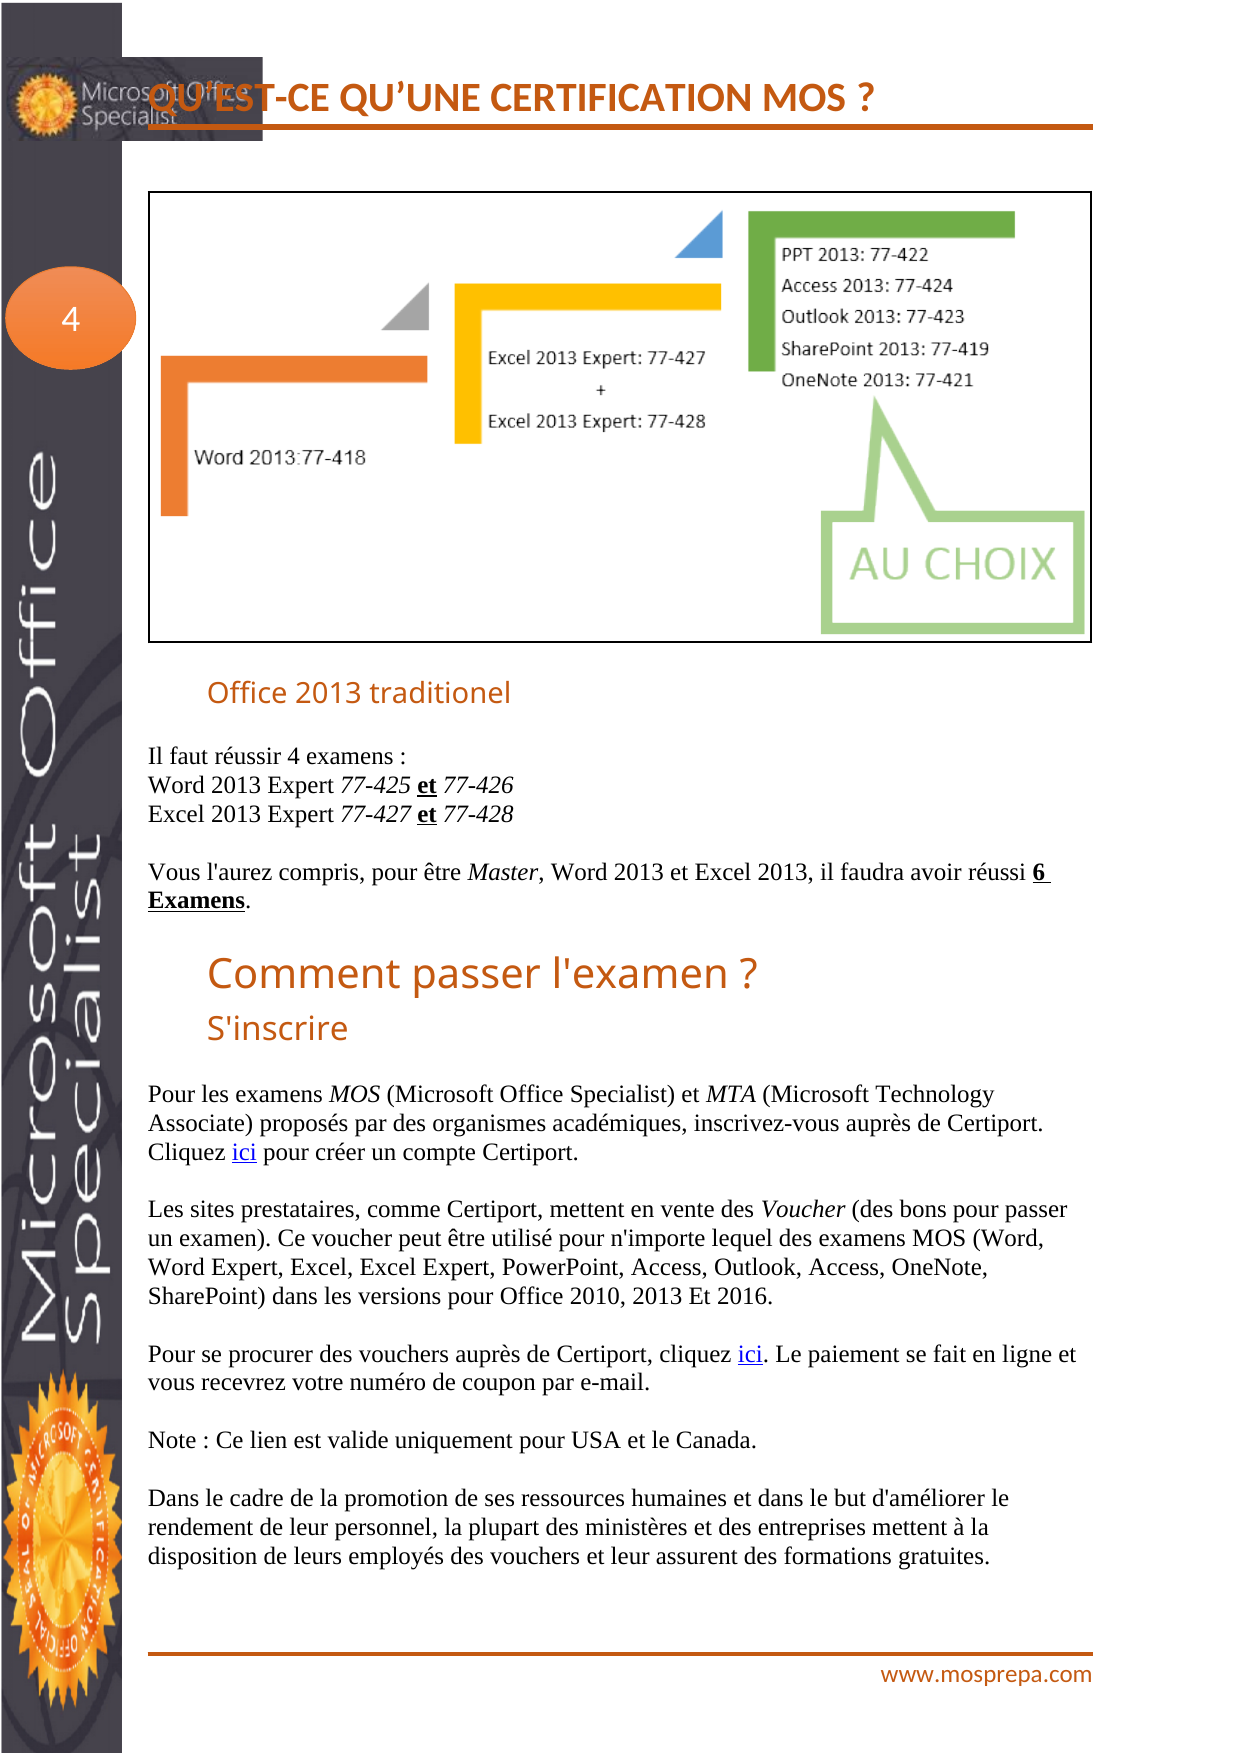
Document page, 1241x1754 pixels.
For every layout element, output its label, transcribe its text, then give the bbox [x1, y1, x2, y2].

text Dans le cadre de la promotion de ses ressources humaines et dans le but d'améliorer le rendement de leur personnel, la plupart des ministères et des entreprises mettent à la disposition de leurs employés des vouchers et leur assurent des formations gratuites. [148, 1483, 1093, 1569]
text Les sites prestataires, comme Certiport, mettent en vente des Voucher (des bons pour passer un examen). Ce voucher peut être utilisé pour n'importe lequel des examens MOS (Word, Word Expert, Excel, Excel Expert, PowerPoint, Access, Outlook, Access, OneNote, SharePoint) dans les versions pour Office 2010, 2013 Et 2016. [148, 1194, 1093, 1309]
picture [2, 4, 263, 1752]
text Pour se procurer des vouchers auprès de Certiport, cliquez ici. Le paiement se fait en ligne et vous recevrez votre numéro de coupon par e-mail. [148, 1339, 1093, 1396]
subtitle Comment passer l'examen ? [148, 943, 1093, 1000]
text Il faut réussir 4 examens : Word 2013 Expert 77-425 et 77-426 Excel 2013 Expert 77-427 et 77-428 [148, 741, 1093, 828]
subtitle S'inscrire [148, 1004, 1093, 1050]
text Note : Ce lien est valide uniquement pour USA et le Canada. [148, 1425, 1093, 1454]
text Pour les examens MOS (Microsoft Office Specialist) et MTA (Microsoft Technology Associate) proposés par des organismes académiques, inscrivez-vous auprès de Certiport. Cliquez ici pour créer un compte Certiport. [148, 1079, 1093, 1165]
subtitle Office 2013 traditionel [148, 673, 1093, 712]
picture [150, 193, 1090, 641]
text Vous l'aurez compris, pour être Master, Word 2013 et Excel 2013, il faudra avoir réussi 6 Examens. [148, 857, 1093, 914]
